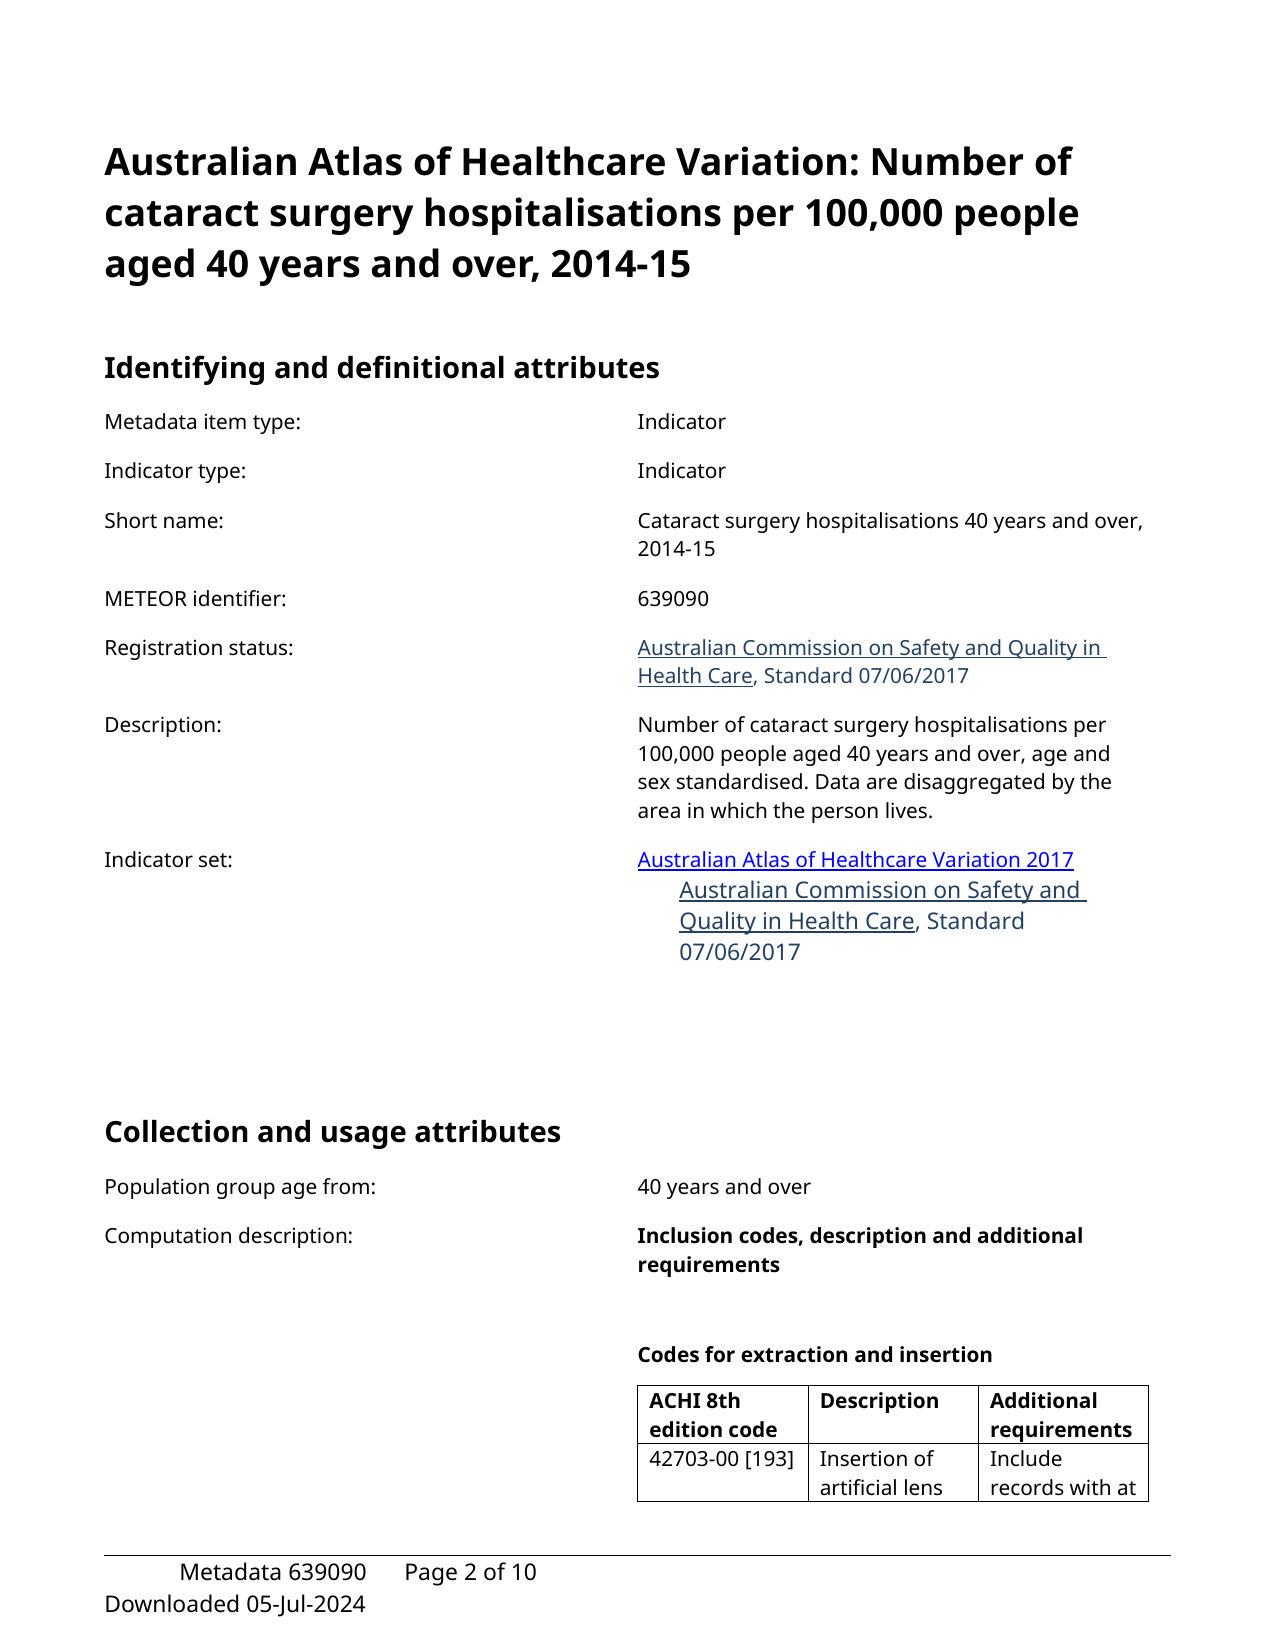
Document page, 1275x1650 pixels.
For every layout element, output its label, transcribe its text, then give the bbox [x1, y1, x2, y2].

table_cell 639090 [626, 573, 1159, 622]
table_cell Cataract surgery hospitalisations 40 years and over, 2014-15 [626, 496, 1159, 573]
table_cell 40 years and over [626, 1162, 1159, 1211]
table_cell Indicator set: [93, 835, 626, 1035]
table_cell Registration status: [93, 623, 626, 700]
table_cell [93, 1211, 626, 1513]
table_header Identifying and definitional attributes [93, 301, 1159, 397]
table_cell Number of cataract surgery hospitalisations per 100,000 people aged 40 years and over, age and sex standardised. Data are disaggregated by the area in which the person lives. [626, 700, 1159, 835]
table_cell Australian Commission on Safety and Quality in Health Care, Standard 07/06/2017 [626, 623, 1159, 700]
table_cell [626, 1211, 1159, 1513]
table_cell METEOR identifier: [93, 573, 626, 622]
table_cell Population group age from: [93, 1162, 626, 1211]
table_cell Short name: [93, 496, 626, 573]
table_cell Indicator type: [93, 446, 626, 496]
table_cell Indicator [626, 397, 1159, 446]
subtitle Australian Atlas of Healthcare Variation: Number of cataract surgery hospitalisations per 100,000 people aged 40 years and over, 2014-15 [104, 135, 1171, 288]
table_cell Indicator [626, 446, 1159, 496]
table_cell Description: [93, 700, 626, 835]
table_header Collection and usage attributes [93, 1066, 1159, 1162]
table_cell Metadata item type: [93, 397, 626, 446]
table_cell Australian Atlas of Healthcare Variation 2017 Australian Commission on Safety and Quality in Health Care, Standard 07/06/2017 [626, 835, 1159, 1035]
